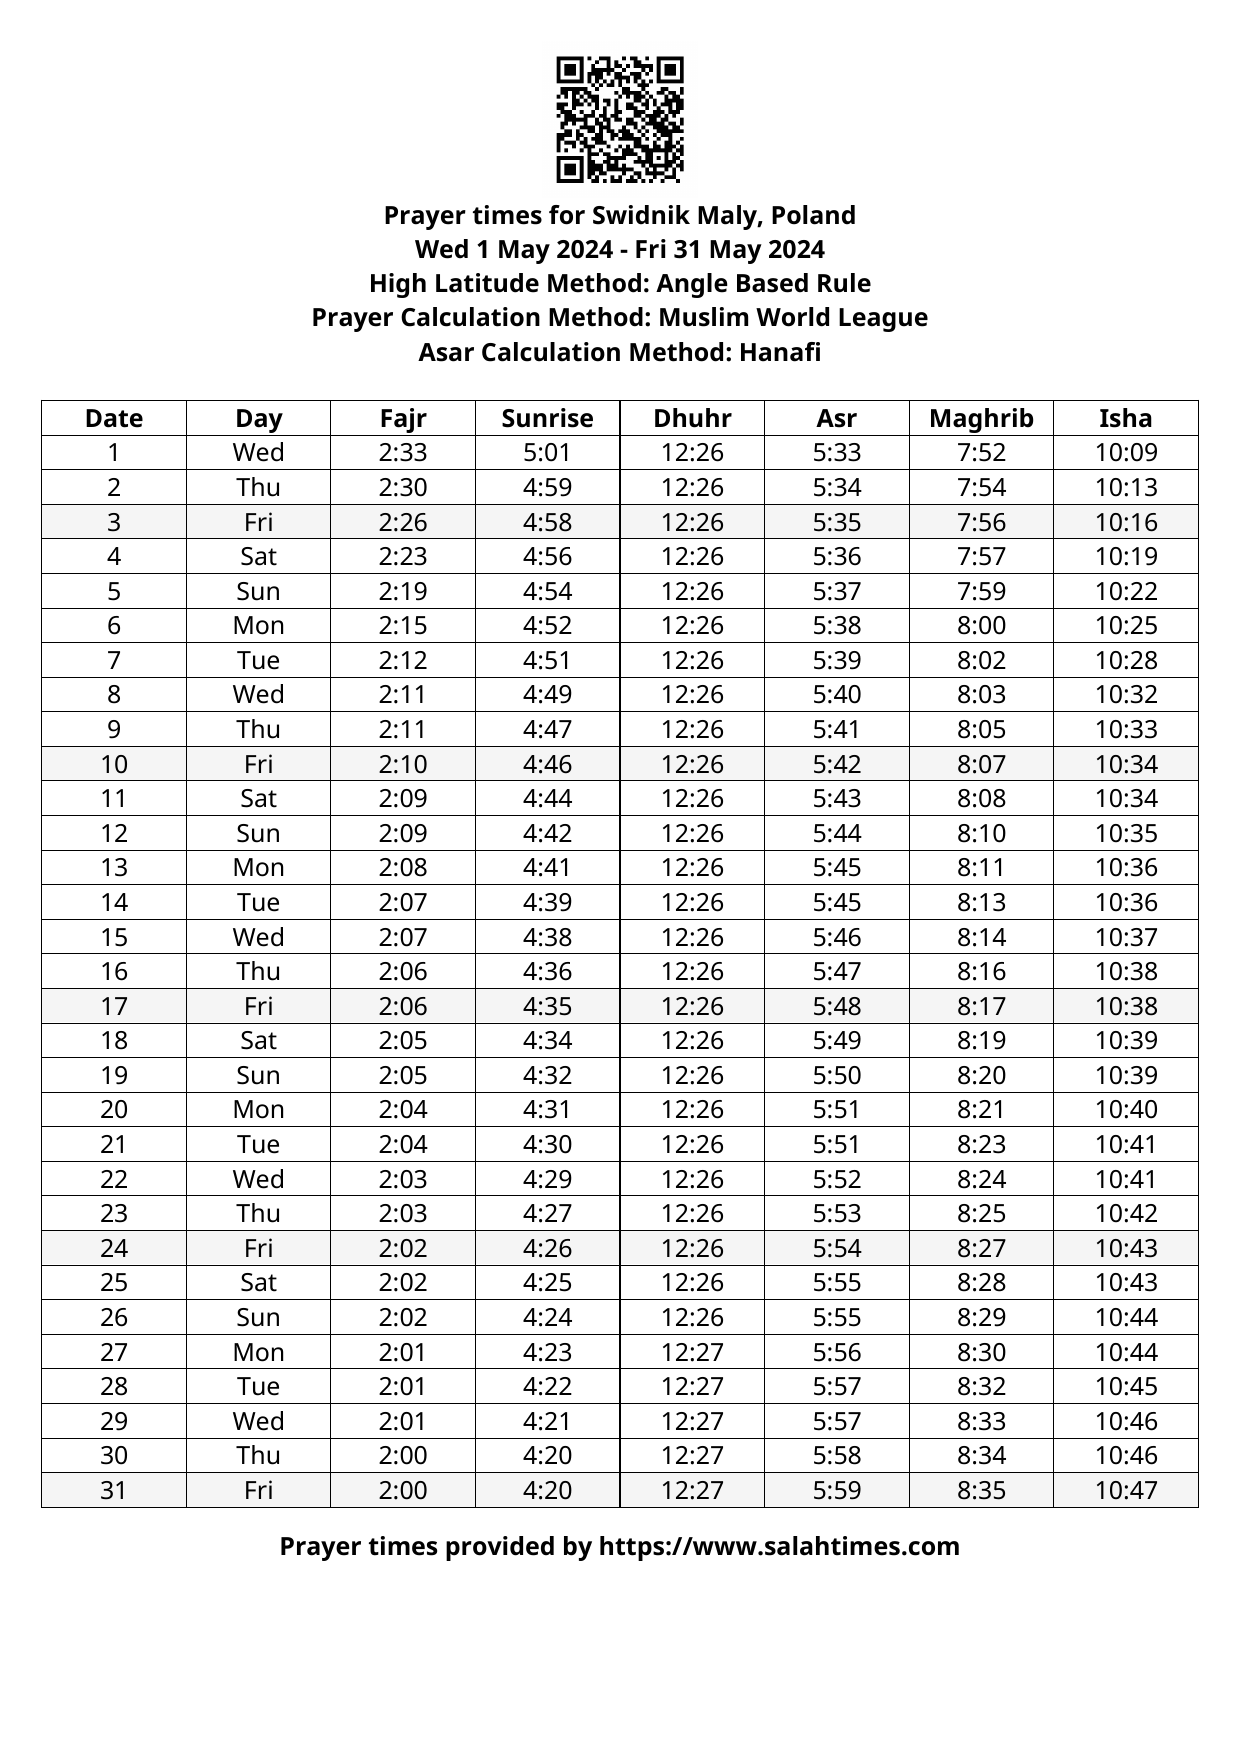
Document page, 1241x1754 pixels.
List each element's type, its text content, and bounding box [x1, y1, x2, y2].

table_cell 12:26 [621, 1093, 764, 1126]
table_cell 10:45 [1054, 1369, 1198, 1403]
table_cell 12:26 [621, 920, 764, 953]
table_cell 30 [42, 1439, 186, 1472]
table_cell 5:38 [765, 609, 909, 642]
table_cell Sun [187, 574, 330, 607]
table_cell 25 [42, 1266, 186, 1299]
table_cell 2:04 [331, 1127, 475, 1161]
table_cell 10:16 [1054, 505, 1198, 538]
table_cell 5:01 [476, 436, 619, 469]
table_cell 12:26 [621, 436, 764, 469]
table_cell 10:38 [1054, 989, 1198, 1022]
table_header Isha [1054, 401, 1198, 434]
table_cell 4:38 [476, 920, 619, 953]
table_cell 10:43 [1054, 1266, 1198, 1299]
table_cell 5:37 [765, 574, 909, 607]
table_cell 5:35 [765, 505, 909, 538]
table_cell 2:00 [331, 1473, 475, 1507]
table_cell 2:03 [331, 1196, 475, 1230]
table_cell 4:42 [476, 816, 619, 849]
table_cell 2:07 [331, 885, 475, 919]
table_cell 8 [42, 678, 186, 711]
table_cell 4:52 [476, 609, 619, 642]
table_cell 11 [42, 781, 186, 815]
table_cell 2:02 [331, 1300, 475, 1334]
table_cell 12:26 [621, 505, 764, 538]
table_cell 2:04 [331, 1093, 475, 1126]
table_cell 10:44 [1054, 1300, 1198, 1334]
table_cell 4:54 [476, 574, 619, 607]
table_cell 20 [42, 1093, 186, 1126]
table_cell 2:26 [331, 505, 475, 538]
table_cell 7 [42, 643, 186, 677]
table_cell 3 [42, 505, 186, 538]
table_cell Fri [187, 1231, 330, 1264]
table_cell 2:09 [331, 816, 475, 849]
table_cell 5:33 [765, 436, 909, 469]
table_cell 12:27 [621, 1404, 764, 1437]
table_cell 5:51 [765, 1127, 909, 1161]
table_cell 10:39 [1054, 1058, 1198, 1092]
table_cell 4:49 [476, 678, 619, 711]
table_cell 8:19 [910, 1024, 1053, 1057]
table_cell 12:26 [621, 816, 764, 849]
table_cell 10:41 [1054, 1162, 1198, 1195]
table_cell 8:32 [910, 1369, 1053, 1403]
table_cell 10:39 [1054, 1024, 1198, 1057]
table_cell 10:19 [1054, 539, 1198, 573]
table_cell 1 [42, 436, 186, 469]
table_cell 10:46 [1054, 1404, 1198, 1437]
table_cell 7:57 [910, 539, 1053, 573]
table_cell 12:26 [621, 470, 764, 504]
table_cell 4:41 [476, 851, 619, 884]
text Wed 1 May 2024 - Fri 31 May 2024 [42, 232, 1198, 266]
table_cell Mon [187, 1093, 330, 1126]
table_cell Sun [187, 1300, 330, 1334]
table_cell 10:47 [1054, 1473, 1198, 1507]
table_cell 2:00 [331, 1439, 475, 1472]
table_cell 8:27 [910, 1231, 1053, 1264]
table_cell 16 [42, 954, 186, 988]
table_cell 4:59 [476, 470, 619, 504]
table_cell 10:37 [1054, 920, 1198, 953]
table_cell 10:35 [1054, 816, 1198, 849]
table_cell 2:05 [331, 1058, 475, 1092]
table_cell 8:07 [910, 747, 1053, 780]
table_cell 8:24 [910, 1162, 1053, 1195]
table_cell 12:26 [621, 643, 764, 677]
table_cell 5:49 [765, 1024, 909, 1057]
table_cell 8:34 [910, 1439, 1053, 1472]
table_cell 10:46 [1054, 1439, 1198, 1472]
table_cell 10:43 [1054, 1231, 1198, 1264]
table_cell 2:11 [331, 712, 475, 746]
table_cell 7:59 [910, 574, 1053, 607]
table_cell 2:33 [331, 436, 475, 469]
table_header Asr [765, 401, 909, 434]
table_cell 10:13 [1054, 470, 1198, 504]
table_cell 12:26 [621, 712, 764, 746]
table_cell Thu [187, 954, 330, 988]
text Asar Calculation Method: Hanafi [42, 334, 1198, 368]
table_cell Wed [187, 436, 330, 469]
table_cell 5:50 [765, 1058, 909, 1092]
table_cell Tue [187, 885, 330, 919]
table_cell 5:46 [765, 920, 909, 953]
table_cell Tue [187, 1127, 330, 1161]
table_cell 4:31 [476, 1093, 619, 1126]
table_cell 4:46 [476, 747, 619, 780]
table_cell 2:02 [331, 1266, 475, 1299]
table_cell 10:41 [1054, 1127, 1198, 1161]
table_cell 4 [42, 539, 186, 573]
table_cell 10:44 [1054, 1335, 1198, 1368]
table_header Maghrib [910, 401, 1053, 434]
table_cell 12:26 [621, 989, 764, 1022]
table_cell 2:01 [331, 1335, 475, 1368]
table_cell 4:20 [476, 1439, 619, 1472]
table_cell 10:42 [1054, 1196, 1198, 1230]
table_cell 12:26 [621, 1127, 764, 1161]
text High Latitude Method: Angle Based Rule [42, 266, 1198, 300]
table_cell Thu [187, 712, 330, 746]
table_cell 4:20 [476, 1473, 619, 1507]
table_cell 4:44 [476, 781, 619, 815]
table_cell 4:32 [476, 1058, 619, 1092]
table_cell 5:45 [765, 885, 909, 919]
table_cell Wed [187, 1162, 330, 1195]
table_cell 2:12 [331, 643, 475, 677]
table_cell Mon [187, 609, 330, 642]
table_cell Thu [187, 1196, 330, 1230]
table_cell 2:10 [331, 747, 475, 780]
table_cell 4:35 [476, 989, 619, 1022]
table_cell 27 [42, 1335, 186, 1368]
table_cell Sat [187, 781, 330, 815]
table_cell 8:14 [910, 920, 1053, 953]
table_cell 5 [42, 574, 186, 607]
table_cell 8:03 [910, 678, 1053, 711]
table_cell 5:58 [765, 1439, 909, 1472]
table_cell 5:57 [765, 1404, 909, 1437]
table_cell Fri [187, 747, 330, 780]
table_cell 26 [42, 1300, 186, 1334]
table_cell 10:28 [1054, 643, 1198, 677]
text Prayer times provided by https://www.salahtimes.com [42, 1528, 1198, 1563]
table_cell 12:27 [621, 1439, 764, 1472]
table_cell 2:01 [331, 1404, 475, 1437]
table_cell 10:22 [1054, 574, 1198, 607]
table_cell 5:43 [765, 781, 909, 815]
table_cell 2:02 [331, 1231, 475, 1264]
table_cell 10:33 [1054, 712, 1198, 746]
table_cell 5:41 [765, 712, 909, 746]
table_cell 2:15 [331, 609, 475, 642]
table_cell 10:32 [1054, 678, 1198, 711]
table_cell 2:07 [331, 920, 475, 953]
table_cell Tue [187, 1369, 330, 1403]
table_cell 12:26 [621, 885, 764, 919]
table_cell Thu [187, 470, 330, 504]
table_cell 12:26 [621, 574, 764, 607]
table_cell 22 [42, 1162, 186, 1195]
table_cell Sun [187, 1058, 330, 1092]
table_cell 10 [42, 747, 186, 780]
table_cell 4:29 [476, 1162, 619, 1195]
table_cell 5:56 [765, 1335, 909, 1368]
table_cell 10:34 [1054, 781, 1198, 815]
table_cell 8:02 [910, 643, 1053, 677]
table_cell 19 [42, 1058, 186, 1092]
table_cell 4:51 [476, 643, 619, 677]
table_cell 29 [42, 1404, 186, 1437]
table_cell 8:05 [910, 712, 1053, 746]
table_cell 12:26 [621, 1162, 764, 1195]
table_cell Wed [187, 1404, 330, 1437]
table_cell 6 [42, 609, 186, 642]
table_cell 2:08 [331, 851, 475, 884]
table_cell 8:10 [910, 816, 1053, 849]
table_cell 21 [42, 1127, 186, 1161]
table_cell 10:40 [1054, 1093, 1198, 1126]
table_cell 8:16 [910, 954, 1053, 988]
table_cell 4:56 [476, 539, 619, 573]
table_cell 10:09 [1054, 436, 1198, 469]
table_cell 4:25 [476, 1266, 619, 1299]
table_cell 5:51 [765, 1093, 909, 1126]
table_header Dhuhr [621, 401, 764, 434]
table_cell 4:30 [476, 1127, 619, 1161]
table_cell 5:34 [765, 470, 909, 504]
table_cell 2:30 [331, 470, 475, 504]
table_cell 9 [42, 712, 186, 746]
table_cell 4:26 [476, 1231, 619, 1264]
table_cell Fri [187, 1473, 330, 1507]
table_cell 7:56 [910, 505, 1053, 538]
picture [542, 41, 699, 198]
table_cell 12:26 [621, 851, 764, 884]
table_cell 10:36 [1054, 851, 1198, 884]
table_cell 2:05 [331, 1024, 475, 1057]
table_cell 18 [42, 1024, 186, 1057]
table_cell 8:33 [910, 1404, 1053, 1437]
table_cell 12:27 [621, 1369, 764, 1403]
table_cell 8:00 [910, 609, 1053, 642]
table_cell 4:23 [476, 1335, 619, 1368]
table_header Fajr [331, 401, 475, 434]
table_cell 8:28 [910, 1266, 1053, 1299]
table_cell 5:55 [765, 1300, 909, 1334]
table_cell 12:27 [621, 1473, 764, 1507]
table_cell 8:25 [910, 1196, 1053, 1230]
table_cell 8:30 [910, 1335, 1053, 1368]
table_cell 4:27 [476, 1196, 619, 1230]
table_cell 5:40 [765, 678, 909, 711]
table_cell 12:26 [621, 1300, 764, 1334]
table_cell Fri [187, 505, 330, 538]
table_cell 8:17 [910, 989, 1053, 1022]
table_cell Sat [187, 1024, 330, 1057]
table_cell 5:45 [765, 851, 909, 884]
table_cell 12:26 [621, 1024, 764, 1057]
table_cell 17 [42, 989, 186, 1022]
table_cell 23 [42, 1196, 186, 1230]
table_cell 8:13 [910, 885, 1053, 919]
table_cell 14 [42, 885, 186, 919]
table_cell 10:36 [1054, 885, 1198, 919]
table_cell 5:59 [765, 1473, 909, 1507]
table_cell 2:03 [331, 1162, 475, 1195]
table_cell 8:29 [910, 1300, 1053, 1334]
table_cell Wed [187, 678, 330, 711]
table_cell 12 [42, 816, 186, 849]
text Prayer Calculation Method: Muslim World League [42, 300, 1198, 334]
table_cell 5:48 [765, 989, 909, 1022]
table_cell 12:26 [621, 678, 764, 711]
table_cell 15 [42, 920, 186, 953]
table_cell 5:52 [765, 1162, 909, 1195]
table_cell 12:27 [621, 1335, 764, 1368]
table_cell 12:26 [621, 1266, 764, 1299]
table_cell 5:47 [765, 954, 909, 988]
table_header Date [42, 401, 186, 434]
text Prayer times for Swidnik Maly, Poland [42, 198, 1198, 232]
table_cell 2:11 [331, 678, 475, 711]
table_cell 4:58 [476, 505, 619, 538]
table_cell 2:01 [331, 1369, 475, 1403]
table_cell 31 [42, 1473, 186, 1507]
table_cell 10:34 [1054, 747, 1198, 780]
table_cell Mon [187, 851, 330, 884]
table_cell Sat [187, 1266, 330, 1299]
table_cell 12:26 [621, 539, 764, 573]
table_cell 2:09 [331, 781, 475, 815]
table_cell 12:26 [621, 1196, 764, 1230]
table_cell 4:47 [476, 712, 619, 746]
table_cell 4:21 [476, 1404, 619, 1437]
table_cell 5:42 [765, 747, 909, 780]
table_cell 7:54 [910, 470, 1053, 504]
table_cell 7:52 [910, 436, 1053, 469]
table_cell 4:24 [476, 1300, 619, 1334]
table_cell 24 [42, 1231, 186, 1264]
table_cell 8:08 [910, 781, 1053, 815]
table_cell 8:35 [910, 1473, 1053, 1507]
table_cell 2:23 [331, 539, 475, 573]
table_cell Thu [187, 1439, 330, 1472]
table_cell 2 [42, 470, 186, 504]
table_cell 4:34 [476, 1024, 619, 1057]
table_cell 13 [42, 851, 186, 884]
table_cell 5:39 [765, 643, 909, 677]
table_cell 5:44 [765, 816, 909, 849]
table_cell 4:22 [476, 1369, 619, 1403]
table_cell 28 [42, 1369, 186, 1403]
table_header Sunrise [476, 401, 619, 434]
table_cell 5:55 [765, 1266, 909, 1299]
table_cell Tue [187, 643, 330, 677]
table_header Day [187, 401, 330, 434]
table_cell 12:26 [621, 609, 764, 642]
table_cell 8:11 [910, 851, 1053, 884]
table_cell 8:23 [910, 1127, 1053, 1161]
table_cell 10:25 [1054, 609, 1198, 642]
table_cell 5:57 [765, 1369, 909, 1403]
table_cell 2:06 [331, 989, 475, 1022]
table_cell 12:26 [621, 954, 764, 988]
table_cell 12:26 [621, 781, 764, 815]
table_cell Sat [187, 539, 330, 573]
table_cell 2:06 [331, 954, 475, 988]
table_cell 12:26 [621, 747, 764, 780]
table_cell 5:36 [765, 539, 909, 573]
table_cell 12:26 [621, 1231, 764, 1264]
table_cell Fri [187, 989, 330, 1022]
table_cell 4:39 [476, 885, 619, 919]
table_cell Wed [187, 920, 330, 953]
table_cell 4:36 [476, 954, 619, 988]
table_cell Sun [187, 816, 330, 849]
table_cell 2:19 [331, 574, 475, 607]
table_cell 8:20 [910, 1058, 1053, 1092]
table_cell 10:38 [1054, 954, 1198, 988]
table_cell 12:26 [621, 1058, 764, 1092]
table_cell 8:21 [910, 1093, 1053, 1126]
table_cell 5:53 [765, 1196, 909, 1230]
table_cell Mon [187, 1335, 330, 1368]
table_cell 5:54 [765, 1231, 909, 1264]
